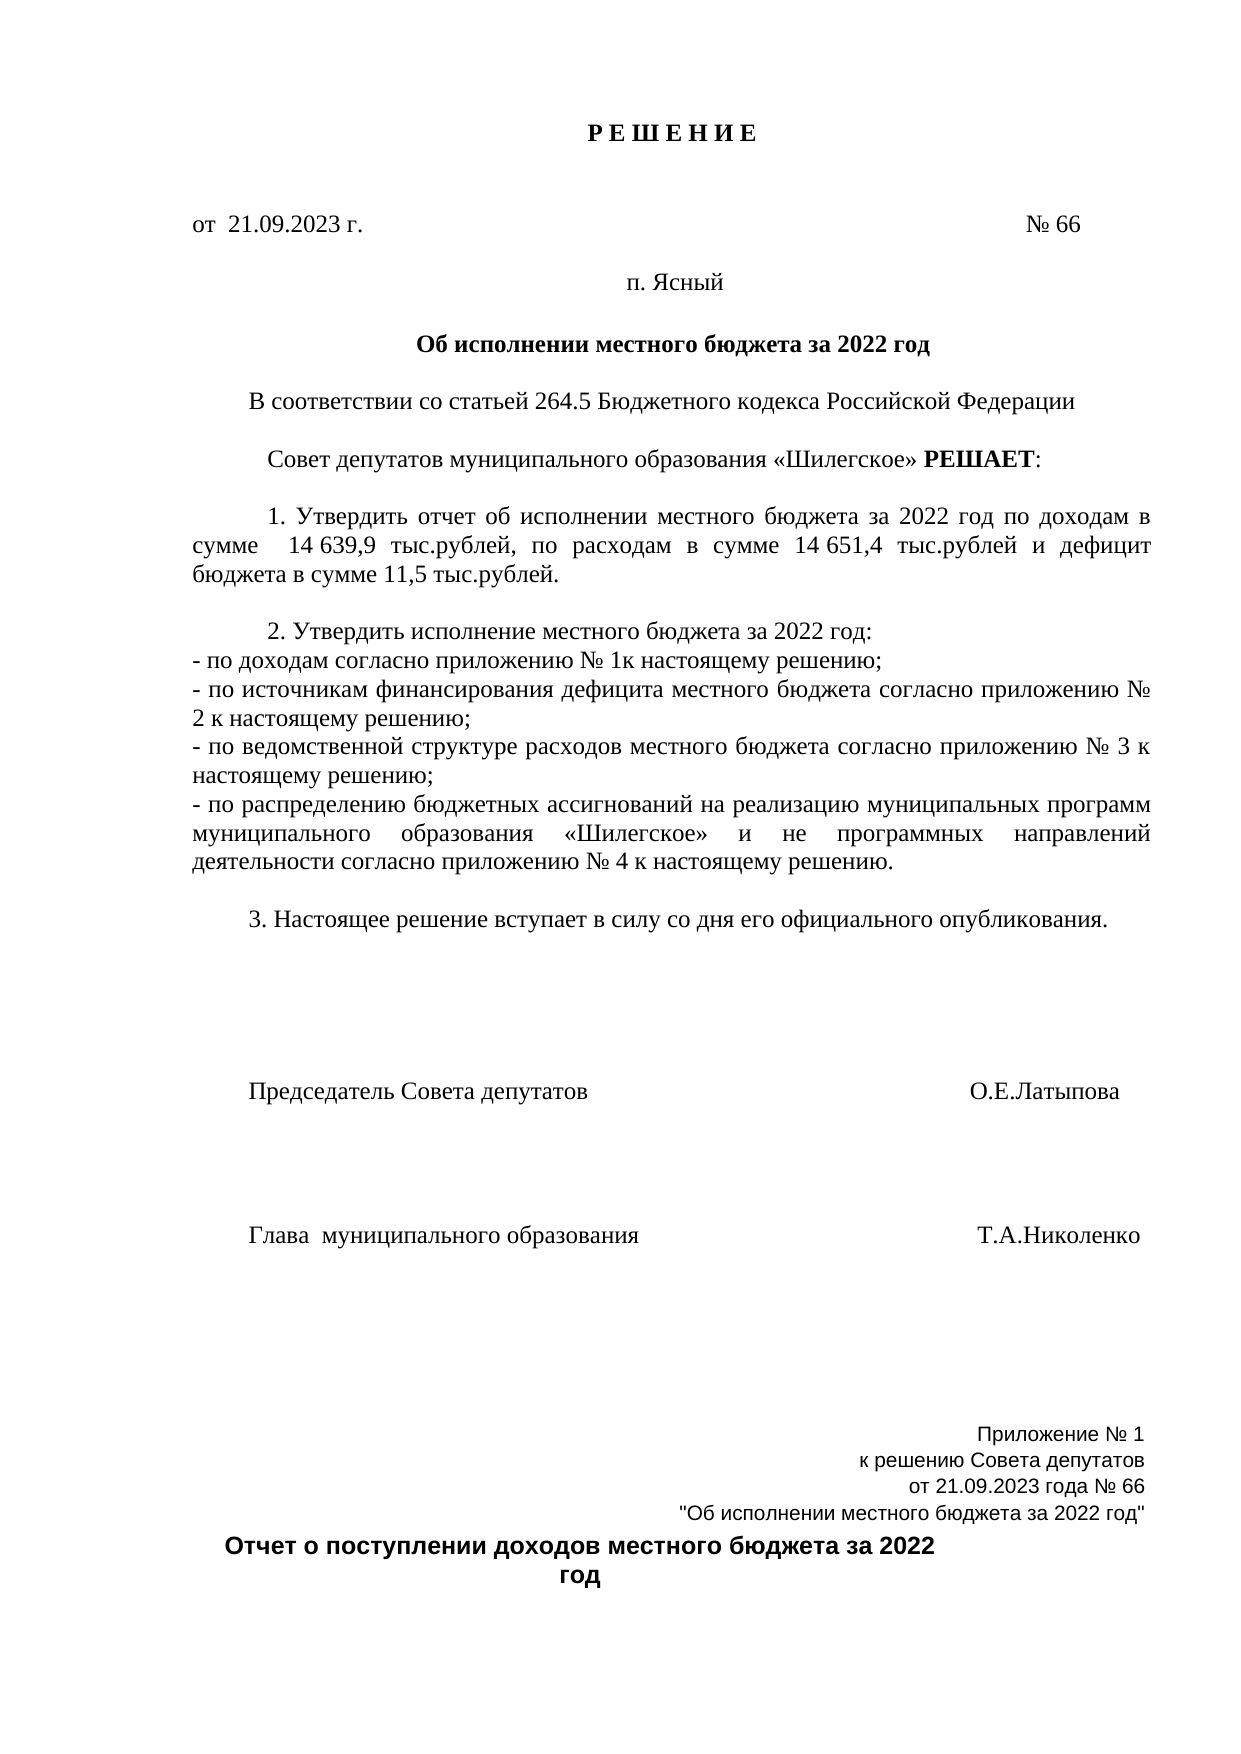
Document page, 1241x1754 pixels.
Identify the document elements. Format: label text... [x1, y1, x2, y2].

text - по источникам финансирования дефицита местного бюджета согласно приложению № 2 к настоящему решению; [192, 674, 1152, 731]
text - по распределению бюджетных ассигнований на реализацию муниципальных программ муниципального образования «Шилегское» и не программных направлений деятельности согласно приложению № 4 к настоящему решению. [192, 789, 1152, 875]
text 2. Утвердить исполнение местного бюджета за 2022 год: [192, 616, 1152, 645]
title п. Ясный [192, 267, 1152, 295]
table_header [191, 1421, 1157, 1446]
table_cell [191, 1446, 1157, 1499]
text - по доходам согласно приложению № 1к настоящему решению; [192, 645, 1152, 674]
text Совет депутатов муниципального образования «Шилегское» РЕШАЕТ: [192, 444, 1152, 473]
text Глава муниципального образования Т.А.Николенко [192, 1220, 1152, 1249]
text Председатель Совета депутатов О.Е.Латыпова [192, 1076, 1152, 1105]
text Об исполнении местного бюджета за 2022 год [192, 329, 1147, 358]
title Р Е Ш Е Н И Е [192, 118, 1152, 147]
text В соответствии со статьей 264.5 Бюджетного кодекса Российской Федерации [192, 386, 1147, 415]
text 1. Утвердить отчет об исполнении местного бюджета за 2022 год по доходам в сумме 14 639,9 тыс.рублей, по расходам в сумме 14 651,4 тыс.рублей и дефицит бюджета в сумме 11,5 тыс.рублей. [192, 501, 1152, 588]
text 3. Настоящее решение вступает в силу со дня его официального опубликования. [192, 904, 1152, 933]
title от 21.09.2023 г. № 66 [192, 209, 1152, 238]
text - по ведомственной структуре расходов местного бюджета согласно приложению № 3 к настоящему решению; [192, 731, 1152, 789]
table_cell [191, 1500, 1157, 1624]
